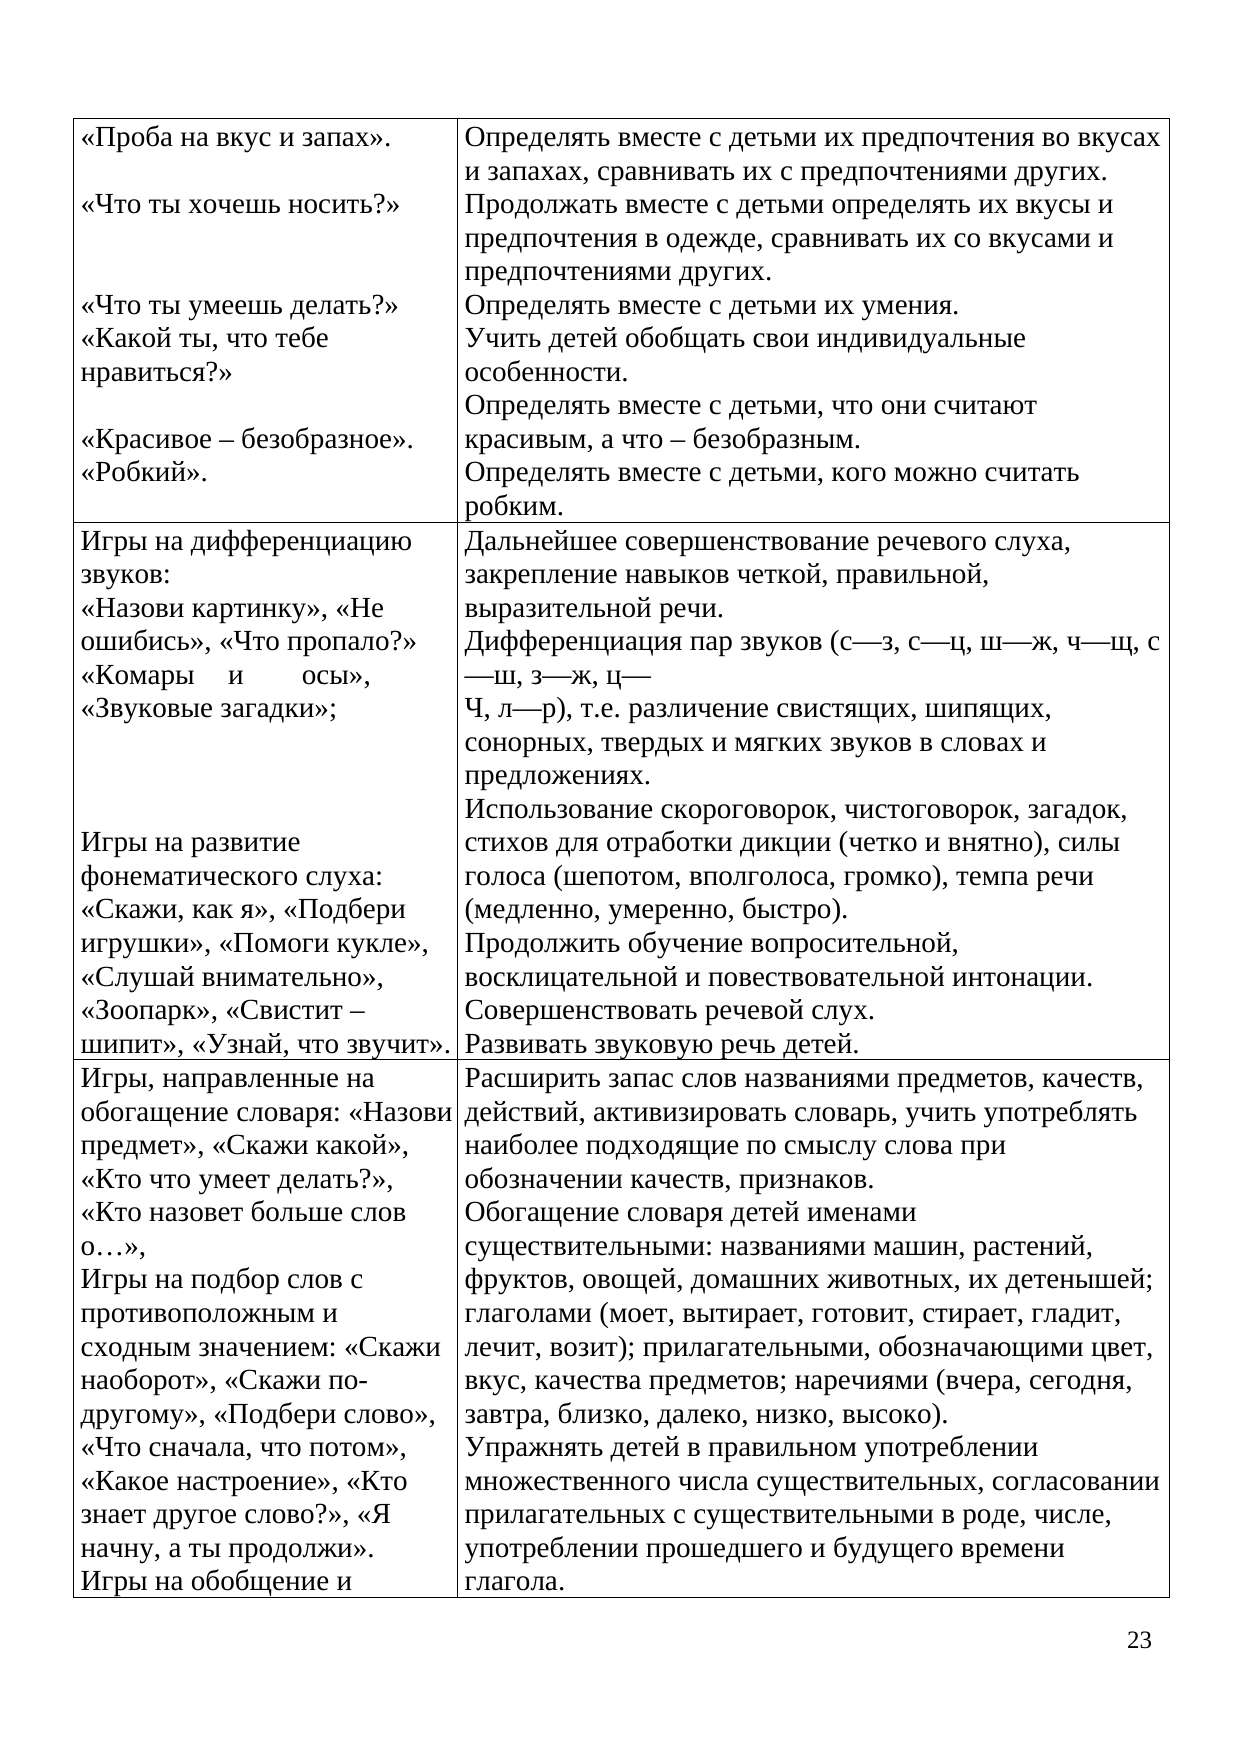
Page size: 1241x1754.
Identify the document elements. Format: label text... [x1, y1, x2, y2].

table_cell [74, 119, 457, 522]
table_cell Дальнейшее совершенствование речевого слуха, закрепление навыков четкой, правильной, выразительной речи. Дифференциация пар звуков (с—з, с—ц, ш—ж, ч—щ, с—ш, з—ж, ц— Ч, л—р), т.е. различение свистящих, шипящих, сонорных, твердых и мягких звуков в словах и предложениях. Использование скороговорок, чистоговорок, загадок, стихов для отработки дикции (четко и внятно), силы голоса (шепотом, вполголоса, громко), темпа речи (медленно, умеренно, быстро). Продолжить обучение вопросительной, восклицательной и повествовательной интонации. Совершенствовать речевой слух. Развивать звуковую речь детей. [458, 523, 1169, 1059]
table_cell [458, 119, 1169, 522]
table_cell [74, 1060, 457, 1597]
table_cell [458, 1060, 1169, 1597]
table_cell Игры на дифференциацию звуков: «Назови картинку», «Не ошибись», «Что пропало?» «Комары и осы», «Звуковые загадки»; Игры на развитие фонематического слуха: «Скажи, как я», «Подбери игрушки», «Помоги кукле», «Слушай внимательно», «Зоопарк», «Свистит – шипит», «Узнай, что звучит». [74, 523, 457, 1059]
